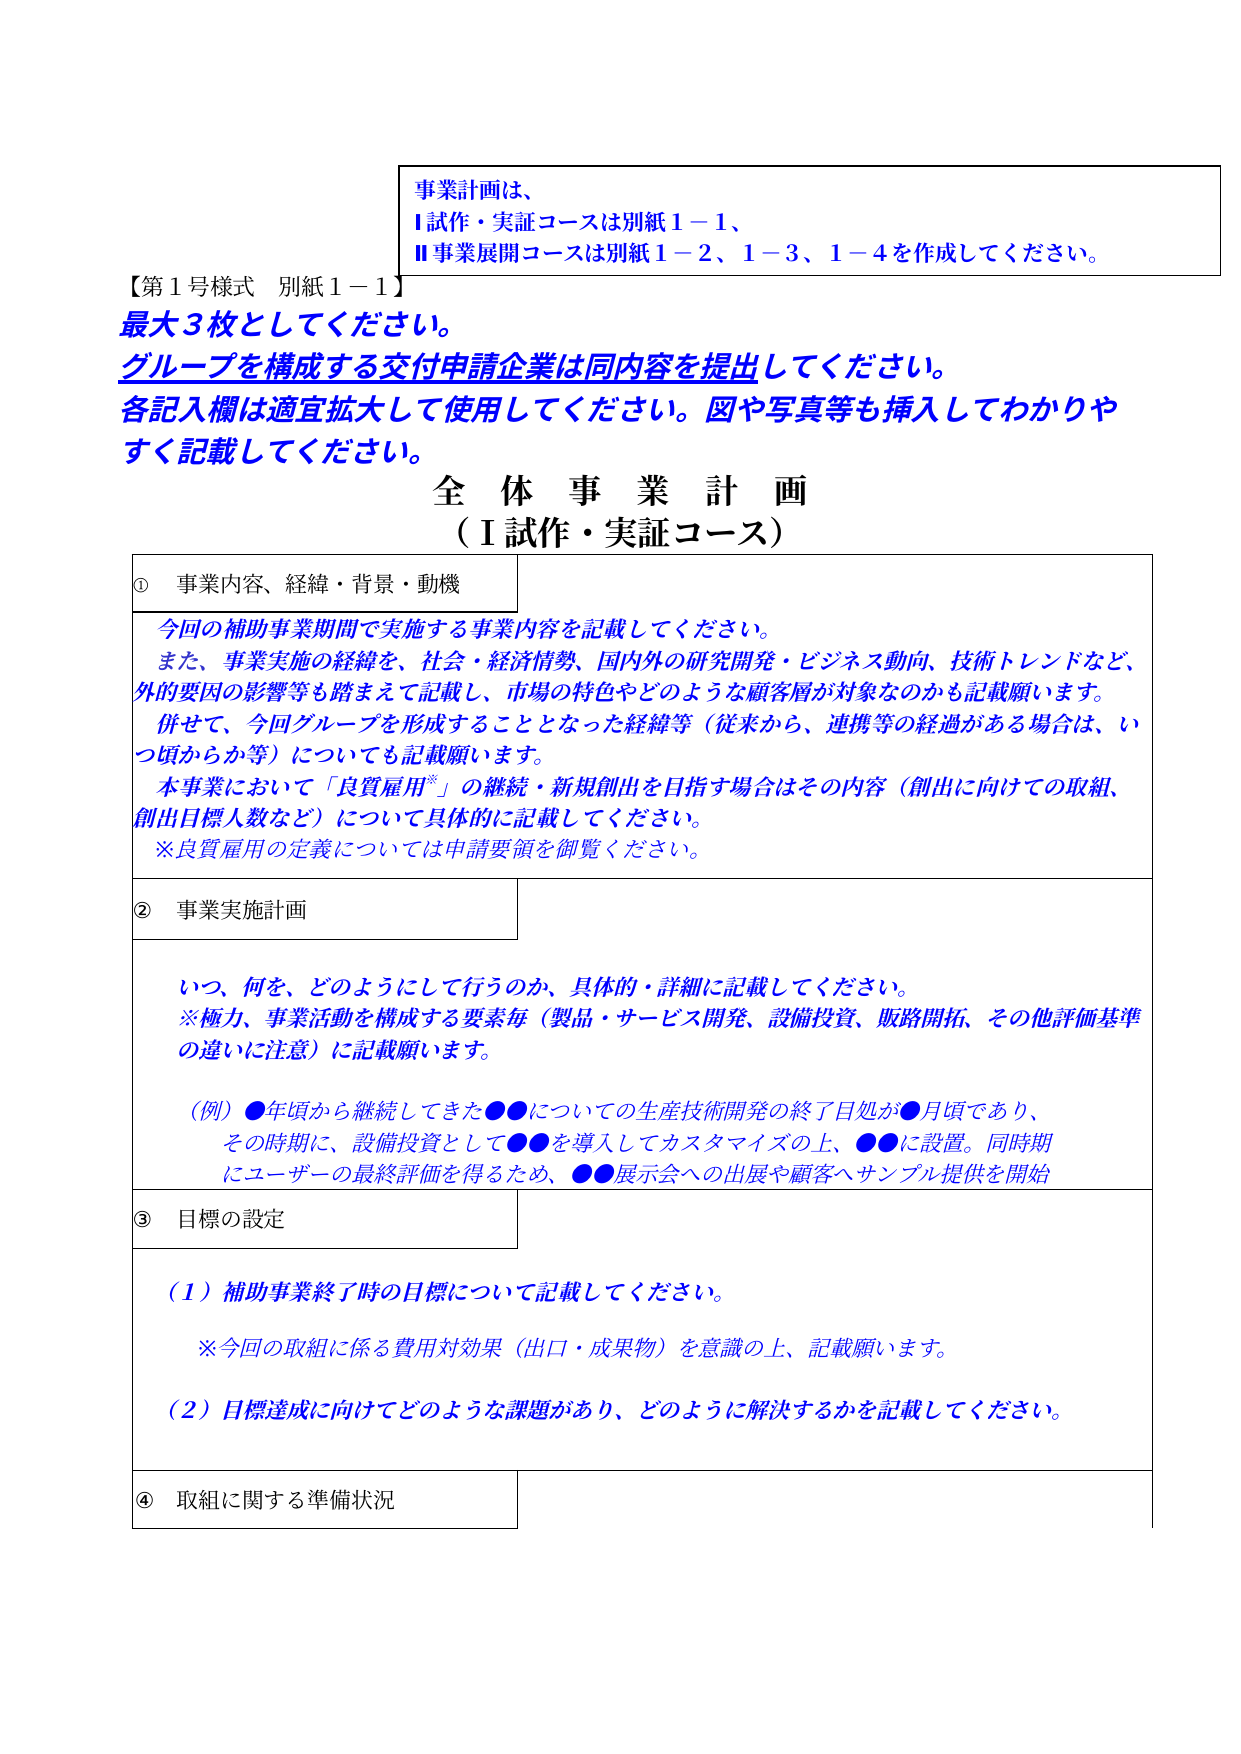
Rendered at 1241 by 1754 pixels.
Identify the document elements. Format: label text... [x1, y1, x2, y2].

text （Ⅰ試作・実証コース） [118, 512, 1122, 554]
table_cell [518, 1471, 1152, 1528]
table_cell 目標の設定 [133, 1190, 517, 1248]
table_cell （１）補助事業終了時の目標について記載してください。 ※今回の取組に係る費用対効果（出口・成果物）を意識の上、記載願います。 （２）目標達成に向けてどのような課題があり、どのように解決するかを記載してください。 [133, 1248, 1152, 1470]
text 各記入欄は適宜拡大して使用してください。図や写真等も挿入してわかりやすく記載してください。 [118, 386, 1122, 471]
text 最大３枚としてください。 [118, 301, 1122, 344]
table_header 事業内容、経緯・背景・動機 [133, 555, 517, 611]
table_cell いつ、何を、どのようにして行うのか、具体的・詳細に記載してください。 ※極力、事業活動を構成する要素毎（製品・サービス開発、設備投資、販路開拓、その他評価基準の違いに注意）に記載願います。 （例）●年頃から継続してきた●●についての生産技術開発の終了目処が●月頃であり、 その時期に、設備投資として●●を導入してカスタマイズの上、●●に設置。同時期 にユーザーの最終評価を得るため、●●展示会への出展や顧客へサンプル提供を開始 [133, 939, 1152, 1189]
table_cell [518, 1190, 1152, 1248]
table_header [518, 555, 1152, 611]
text グループを構成する交付申請企業は同内容を提出してください。 [118, 344, 1122, 386]
table_cell 取組に関する準備状況 [133, 1471, 517, 1528]
text 【第１号様式 別紙１－１】 [118, 268, 1122, 301]
text 全 体 事 業 計 画 [118, 471, 1122, 512]
table_cell 今回の補助事業期間で実施する事業内容を記載してください。 また、事業実施の経緯を、社会・経済情勢、国内外の研究開発・ビジネス動向、技術トレンドなど、外的要因の影響等も踏まえて記載し、市場の特色やどのような顧客層が対象なのかも記載願います。 併せて、今回グループを形成することとなった経緯等（従来から、連携等の経過がある場合は、いつ頃からか等）についても記載願います。 本事業において「良質雇用※」の継続・新規創出を目指す場合はその内容（創出に向けての取組、創出目標人数など）について具体的に記載してください。 ※良質雇用の定義については申請要領を御覧ください。 [133, 611, 1152, 878]
table_cell 事業実施計画 [133, 879, 517, 939]
table_cell [518, 879, 1152, 939]
